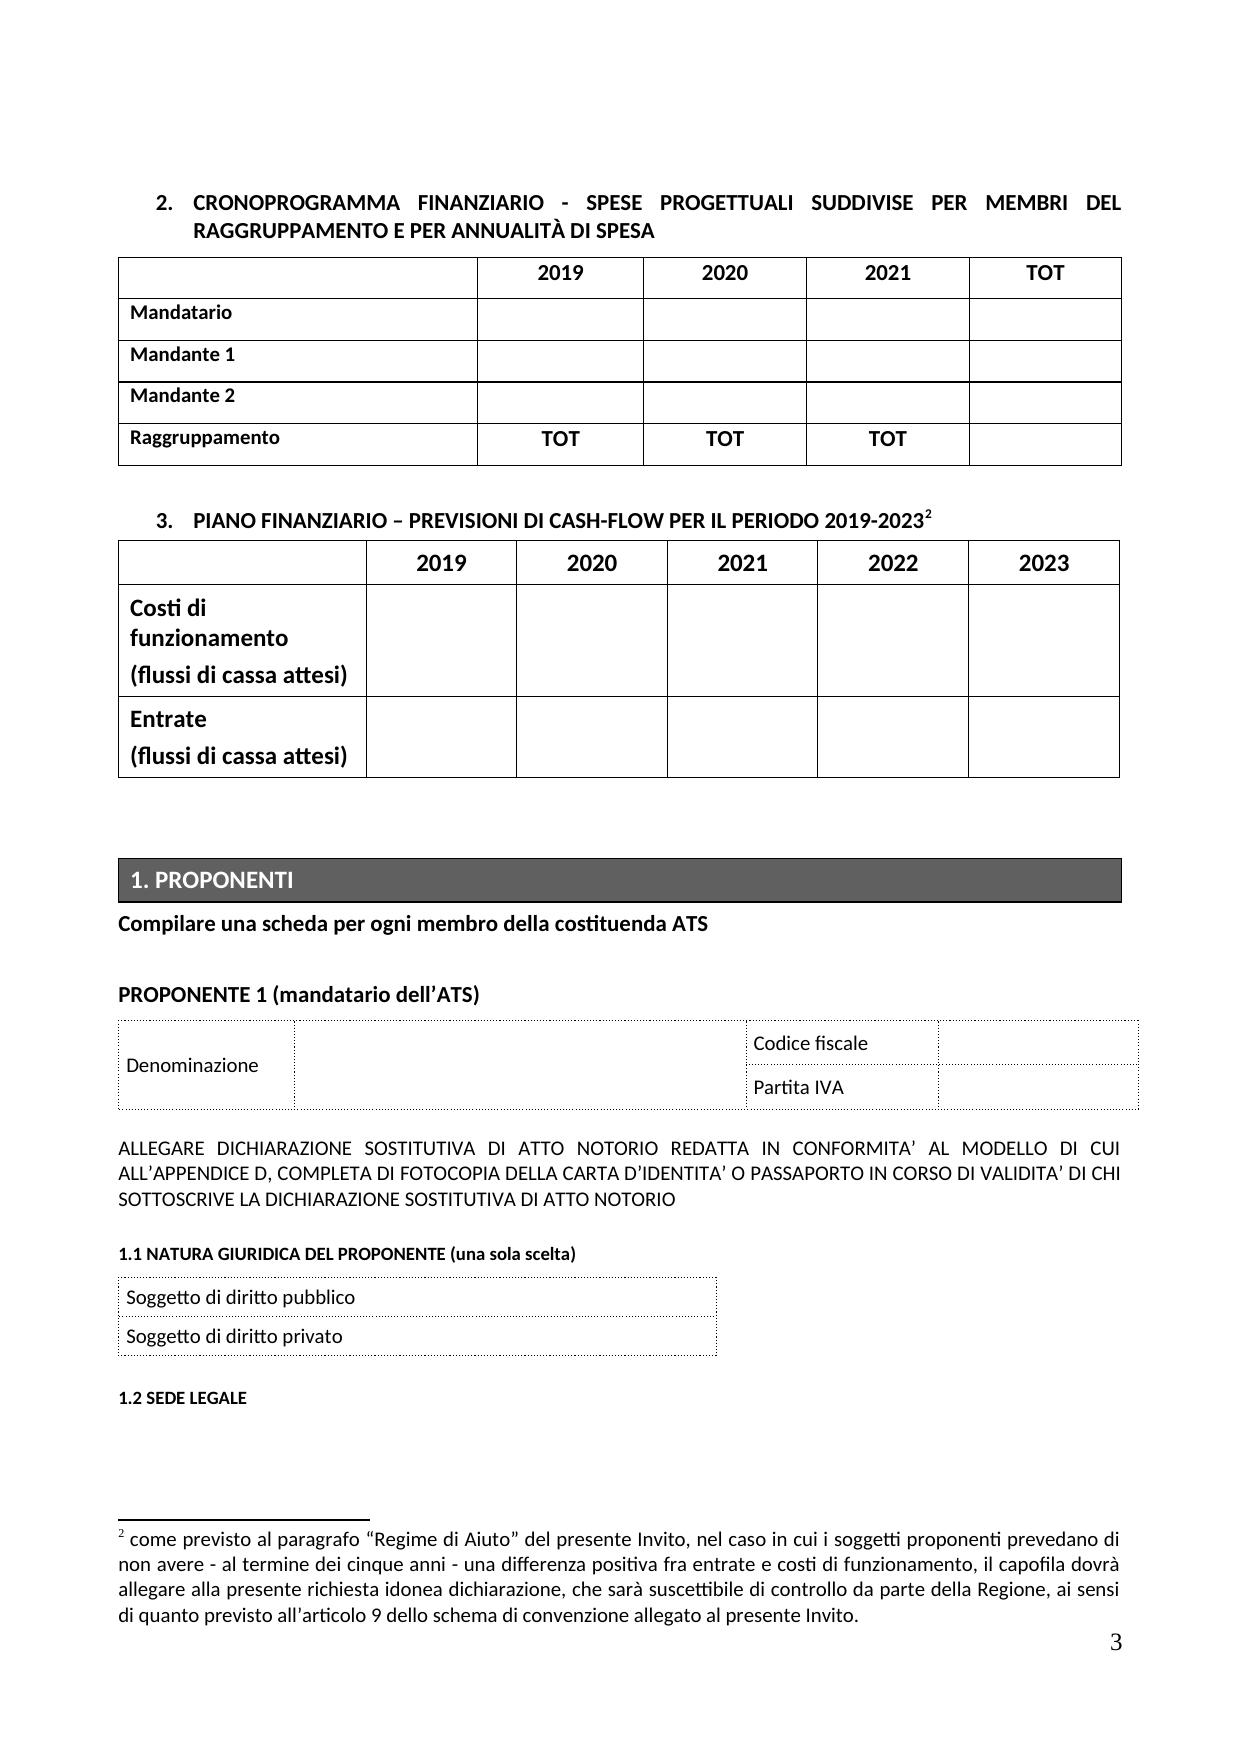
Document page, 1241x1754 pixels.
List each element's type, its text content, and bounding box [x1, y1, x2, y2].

table_header 2020 [517, 541, 667, 584]
table_header [119, 541, 366, 584]
table_cell [478, 299, 643, 340]
table_header Denominazione [119, 1020, 295, 1108]
table_cell [644, 341, 806, 381]
table_header [119, 258, 477, 298]
table_cell [969, 585, 1119, 696]
table_header 1. PROPONENTI [119, 859, 1121, 901]
table_cell [938, 1064, 1138, 1108]
table_cell TOT [644, 424, 806, 464]
table_cell [818, 585, 968, 696]
table_cell TOT [807, 424, 969, 464]
text ALLEGARE DICHIARAZIONE SOSTITUTIVA DI ATTO NOTORIO REDATTA IN CONFORMITA’ AL MODELLO DI CUI ALL’APPENDICE D, COMPLETA DI FOTOCOPIA DELLA CARTA D’IDENTITA’ O PASSAPORTO IN CORSO DI VALIDITA’ DI CHI SOTTOSCRIVE LA DICHIARAZIONE SOSTITUTIVA DI ATTO NOTORIO [118, 1135, 1122, 1211]
table_cell Partita IVA [746, 1064, 938, 1108]
table_cell [970, 299, 1121, 340]
table_cell [807, 299, 969, 340]
table_cell Mandatario [119, 299, 477, 340]
table_cell Mandante 2 [119, 383, 477, 423]
table_header 2021 [807, 258, 969, 298]
table_header TOT [970, 258, 1121, 298]
table_cell [517, 697, 667, 777]
table_cell Raggruppamento [119, 424, 477, 464]
table_cell [970, 424, 1121, 464]
table_header [295, 1020, 746, 1108]
table_header 2020 [644, 258, 806, 298]
table_cell Entrate (flussi di cassa attesi) [119, 697, 366, 777]
table_header 2021 [668, 541, 817, 584]
text 1.1 NATURA GIURIDICA DEL PROPONENTE (una sola scelta) [118, 1242, 1122, 1264]
table_cell [517, 585, 667, 696]
table_header [938, 1020, 1138, 1064]
table_cell Soggetto di diritto privato [119, 1316, 717, 1355]
table_header Soggetto di diritto pubblico [119, 1277, 717, 1316]
table_cell [807, 383, 969, 423]
table_cell [970, 341, 1121, 381]
table_cell [969, 697, 1119, 777]
table_cell [807, 341, 969, 381]
table_cell [367, 697, 516, 777]
table_header Codice fiscale [746, 1020, 938, 1064]
table_header 2019 [478, 258, 643, 298]
list CRONOPROGRAMMA FINANZIARIO - SPESE PROGETTUALI SUDDIVISE PER MEMBRI DEL RAGGRUPPAMENTO E PER ANNUALITÀ DI SPESA [156, 188, 1122, 244]
table_cell Costi di funzionamento (flussi di cassa attesi) [119, 585, 366, 696]
table_header 2022 [818, 541, 968, 584]
text Compilare una scheda per ogni membro della costituenda ATS [118, 909, 1122, 937]
table_header 2023 [969, 541, 1119, 584]
table_cell [478, 341, 643, 381]
table_header 2019 [367, 541, 516, 584]
table_cell [970, 383, 1121, 423]
table_cell [668, 697, 817, 777]
table_cell [644, 383, 806, 423]
table_cell [818, 697, 968, 777]
table_cell Mandante 1 [119, 341, 477, 381]
table_cell [367, 585, 516, 696]
list PIANO FINANZIARIO – PREVISIONI DI CASH-FLOW PER IL PERIODO 2019-2023 [156, 506, 1122, 534]
text PROPONENTE 1 (mandatario dell’ATS) [118, 980, 1122, 1008]
table_cell [644, 299, 806, 340]
table_cell [478, 383, 643, 423]
text 1.2 SEDE LEGALE [118, 1387, 1122, 1409]
table_cell [668, 585, 817, 696]
table_cell TOT [478, 424, 643, 464]
